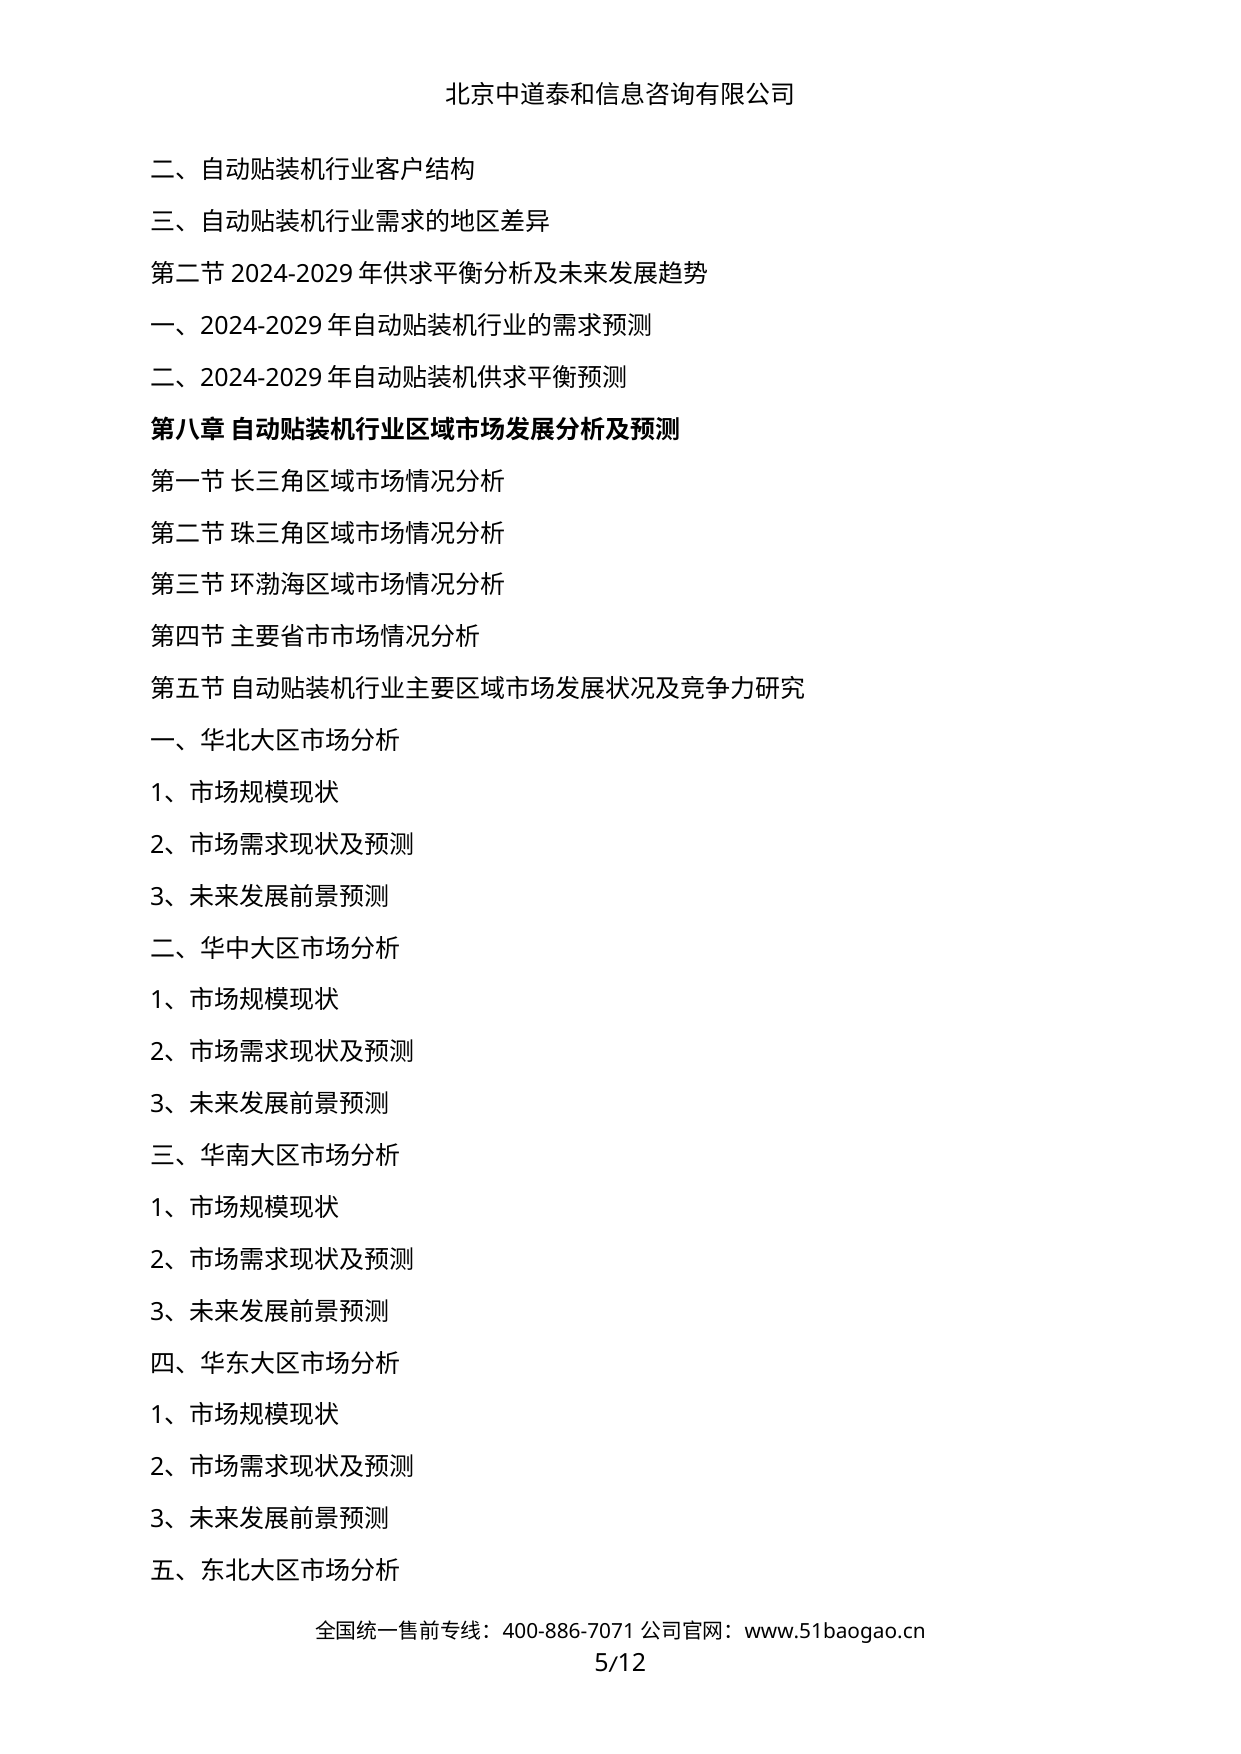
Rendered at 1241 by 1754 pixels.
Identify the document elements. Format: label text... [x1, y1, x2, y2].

text 3、未来发展前景预测 [150, 1291, 1090, 1327]
text 2、市场需求现状及预测 [150, 824, 1090, 861]
text 2、市场需求现状及预测 [150, 1239, 1090, 1276]
text 3、未来发展前景预测 [150, 1499, 1090, 1535]
text 二、2024-2029年自动贴装机供求平衡预测 [150, 357, 1090, 394]
text 1、市场规模现状 [150, 772, 1090, 809]
text 五、东北大区市场分析 [150, 1551, 1090, 1587]
text 第一节 长三角区域市场情况分析 [150, 461, 1090, 497]
text 三、华南大区市场分析 [150, 1136, 1090, 1172]
text 1、市场规模现状 [150, 1395, 1090, 1431]
text 3、未来发展前景预测 [150, 1084, 1090, 1120]
text 1、市场规模现状 [150, 1187, 1090, 1224]
text 四、华东大区市场分析 [150, 1343, 1090, 1379]
text 第八章 自动贴装机行业区域市场发展分析及预测 [150, 409, 1090, 446]
text 第五节 自动贴装机行业主要区域市场发展状况及竞争力研究 [150, 669, 1090, 705]
text 一、2024-2029年自动贴装机行业的需求预测 [150, 306, 1090, 342]
text 3、未来发展前景预测 [150, 876, 1090, 912]
text 第三节 环渤海区域市场情况分析 [150, 565, 1090, 601]
text 三、自动贴装机行业需求的地区差异 [150, 202, 1090, 238]
text 2、市场需求现状及预测 [150, 1447, 1090, 1483]
text 二、华中大区市场分析 [150, 928, 1090, 964]
text 第四节 主要省市市场情况分析 [150, 617, 1090, 653]
text 二、自动贴装机行业客户结构 [150, 150, 1090, 186]
text 1、市场规模现状 [150, 980, 1090, 1016]
text 第二节 珠三角区域市场情况分析 [150, 513, 1090, 549]
text 第二节 2024-2029年供求平衡分析及未来发展趋势 [150, 254, 1090, 290]
text 2、市场需求现状及预测 [150, 1032, 1090, 1068]
text 一、华北大区市场分析 [150, 721, 1090, 757]
